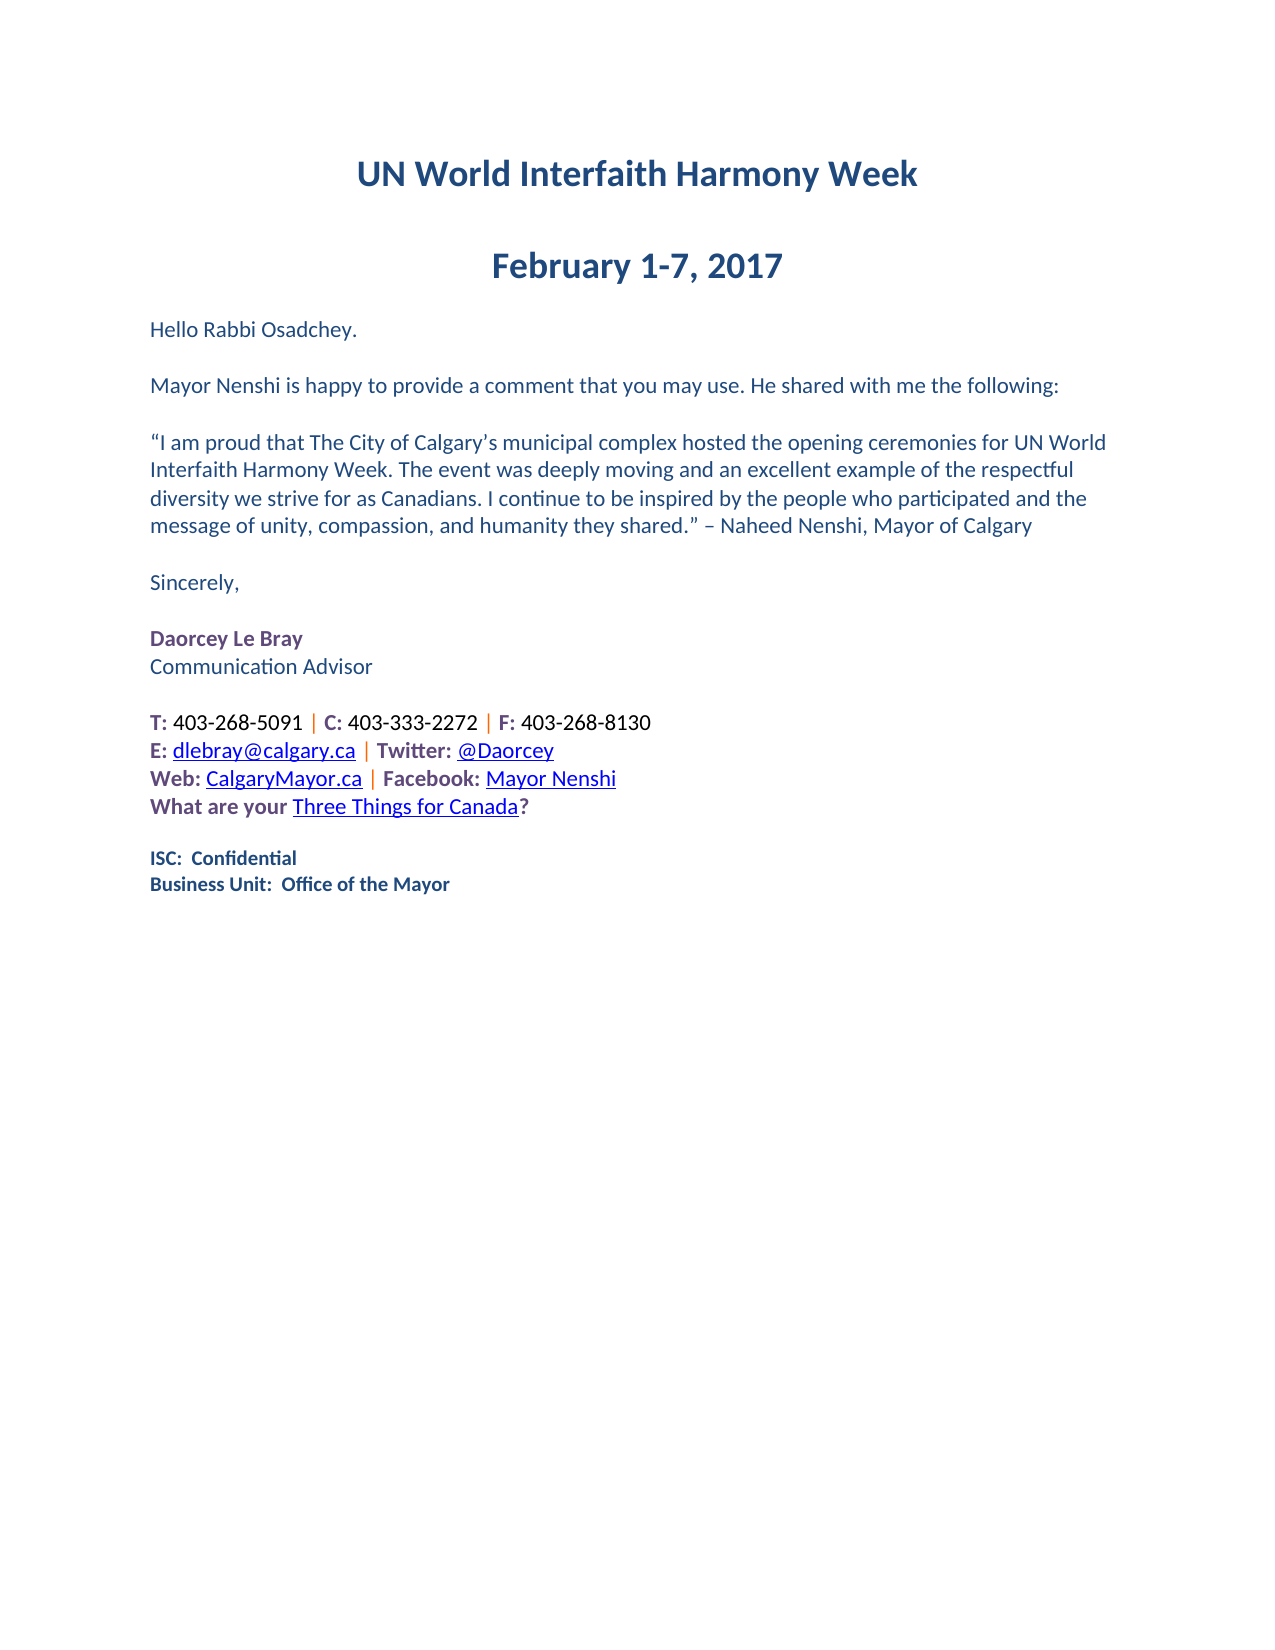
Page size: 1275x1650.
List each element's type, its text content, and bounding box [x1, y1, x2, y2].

text ISC: Confidential [150, 845, 1125, 871]
text Business Unit: Office of the Mayor [150, 871, 1125, 896]
text What are your Three Things for Canada? [150, 792, 1125, 820]
text Mayor Nenshi is happy to provide a comment that you may use. He shared with me the following: [150, 372, 1125, 399]
text Sincerely, [150, 568, 1125, 596]
text Hello Rabbi Osadchey. [150, 316, 1125, 343]
text February 1-7, 2017 [150, 242, 1125, 287]
text Daorcey Le Bray [150, 624, 1125, 652]
text Communication Advisor [150, 652, 1125, 680]
text “I am proud that The City of Calgary’s municipal complex hosted the opening ceremonies for UN World Interfaith Harmony Week. The event was deeply moving and an excellent example of the respectful diversity we strive for as Canadians. I continue to be inspired by the people who participated and the message of unity, compassion, and humanity they shared.” – Naheed Nenshi, Mayor of Calgary [150, 428, 1125, 540]
text T: 403-268-5091 | C: 403-333-2272 | F: 403-268-8130 E: dlebray@calgary.ca | Twitter: @Daorcey Web: CalgaryMayor.ca | Facebook: Mayor Nenshi [150, 708, 1125, 792]
text UN World Interfaith Harmony Week [150, 150, 1125, 196]
